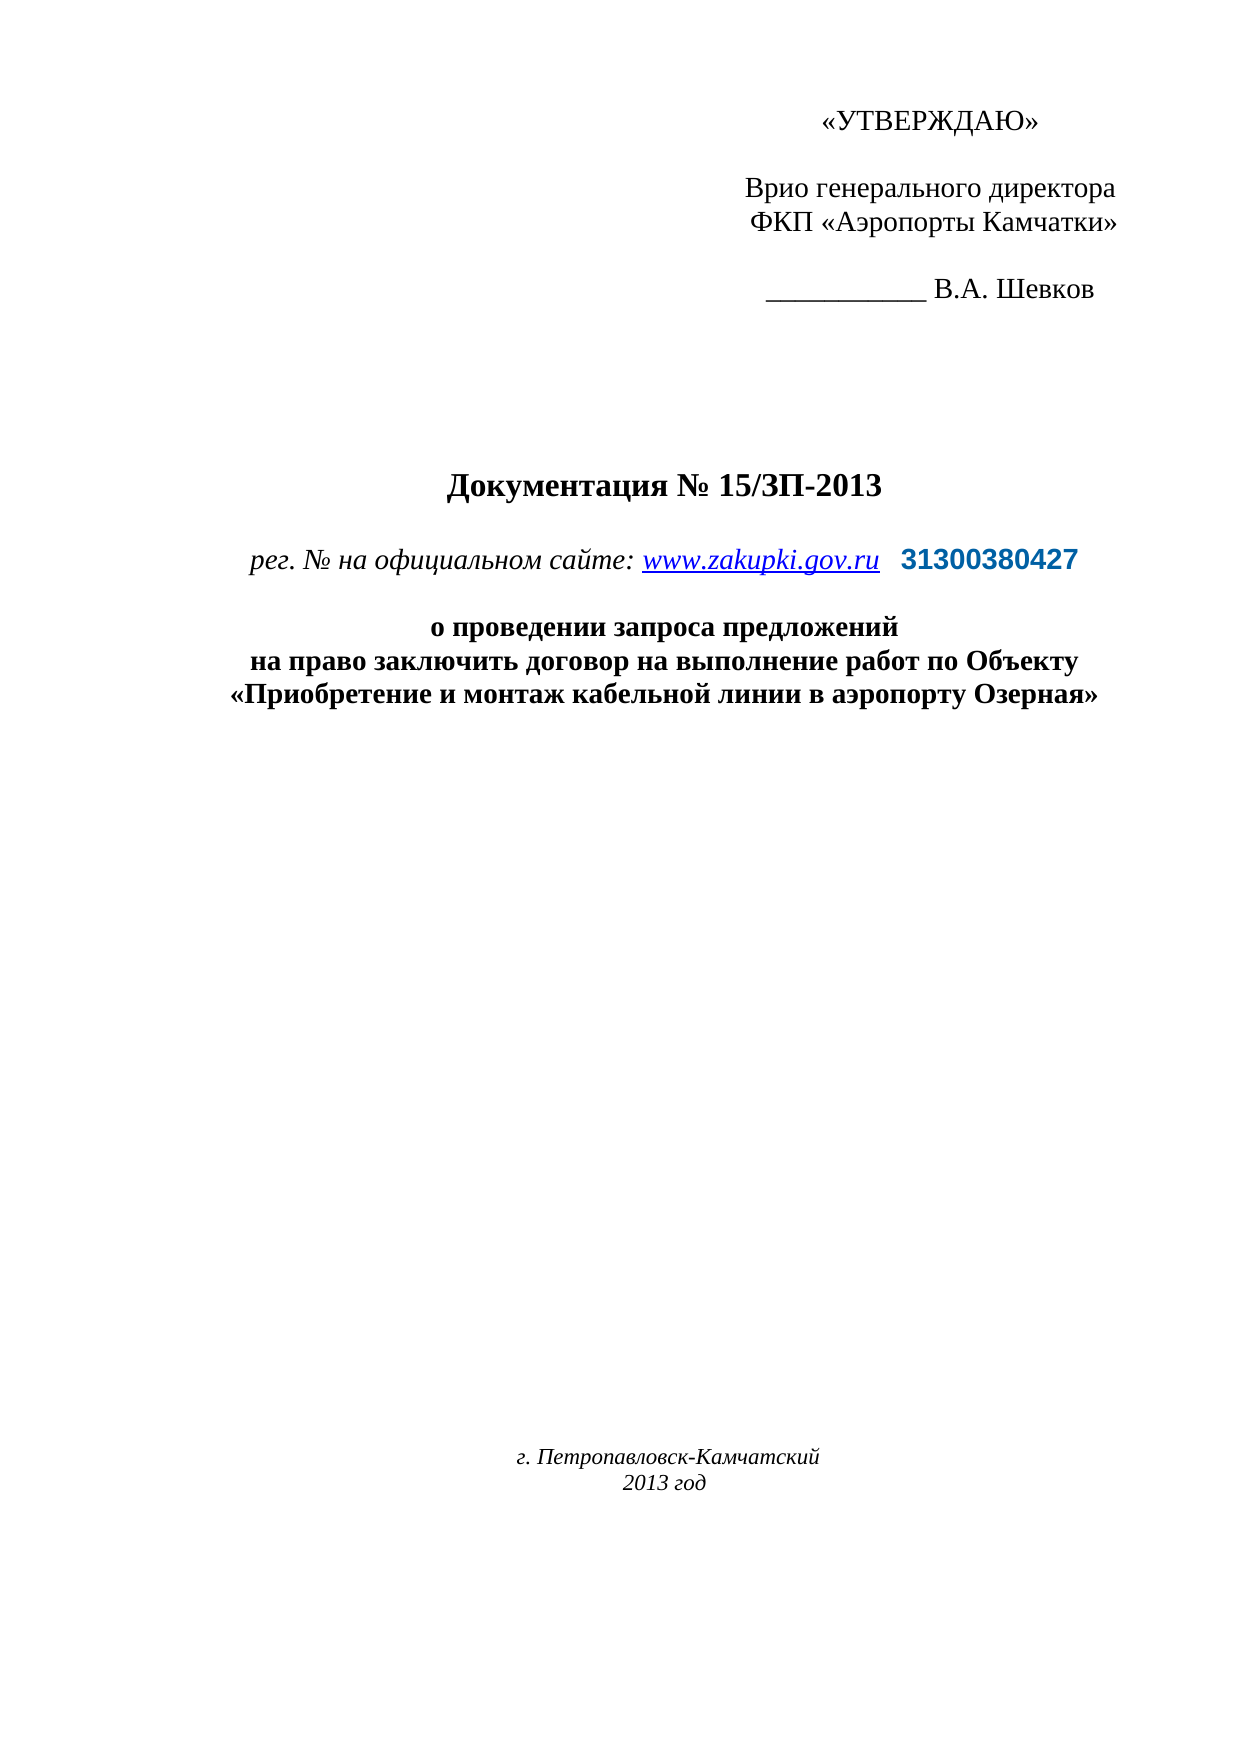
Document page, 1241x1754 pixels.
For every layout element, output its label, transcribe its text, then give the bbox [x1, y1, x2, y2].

text о проведении запроса предложений [177, 609, 1152, 643]
text 2013 год [177, 1469, 1152, 1496]
text на право заключить договор на выполнение работ по Объекту «Приобретение и монтаж кабельной линии в аэропорту Озерная» [177, 643, 1152, 710]
text «УТВЕРЖДАЮ» [709, 103, 1152, 137]
text Врио генерального директора [709, 171, 1152, 204]
text ФКП «Аэропорты Камчатки» [709, 204, 1152, 238]
text ___________ В.А. Шевков [709, 271, 1152, 305]
text Документация № 15/ЗП-2013 [177, 465, 1152, 503]
text рег. № на официальном сайте: www.zakupki.gov.ru 31300380427 [177, 542, 1152, 576]
text г. Петропавловск-Камчатский [177, 1443, 1152, 1469]
